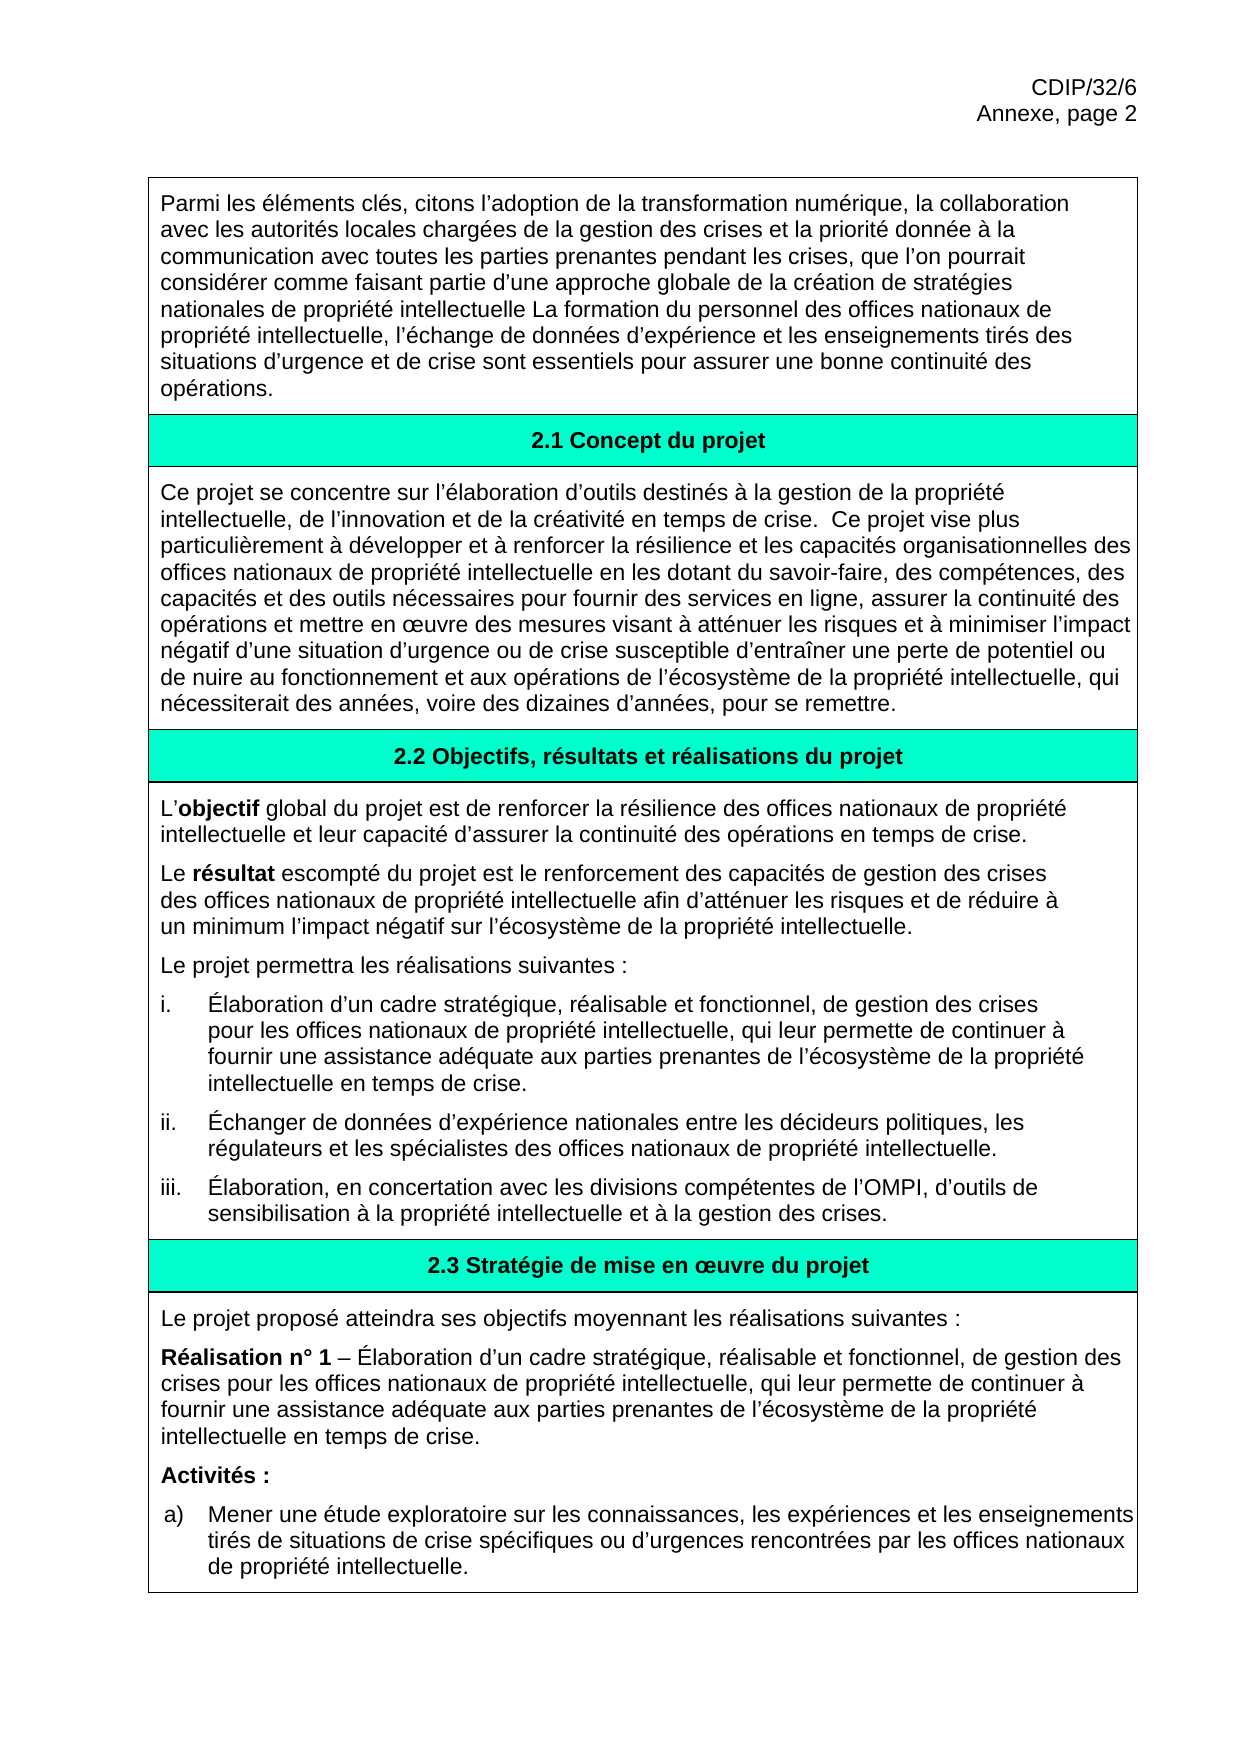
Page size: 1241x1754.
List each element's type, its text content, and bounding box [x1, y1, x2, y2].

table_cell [149, 1293, 1137, 1592]
table_cell 2.1 Concept du projet [149, 415, 1137, 466]
table_cell L’objectif global du projet est de renforcer la résilience des offices nationaux de propriété intellectuelle et leur capacité d’assurer la continuité des opérations en temps de crise. Le résultat escompté du projet est le renforcement des capacités de gestion des crises des offices nationaux de propriété intellectuelle afin d’atténuer les risques et de réduire à un minimum l’impact négatif sur l’écosystème de la propriété intellectuelle. Le projet permettra les réalisations suivantes : Élaboration d’un cadre stratégique, réalisable et fonctionnel, de gestion des crises pour les offices nationaux de propriété intellectuelle, qui leur permette de continuer à fournir une assistance adéquate aux parties prenantes de l’écosystème de la propriété intellectuelle en temps de crise. Échanger de données d’expérience nationales entre les décideurs politiques, les régulateurs et les spécialistes des offices nationaux de propriété intellectuelle. Élaboration, en concertation avec les divisions compétentes de l’OMPI, d’outils de sensibilisation à la propriété intellectuelle et à la gestion des crises. [149, 783, 1137, 1239]
table_cell 2.2 Objectifs, résultats et réalisations du projet [149, 730, 1137, 781]
table_cell 2.3 Stratégie de mise en œuvre du projet [149, 1240, 1137, 1291]
table_cell Ce projet se concentre sur l’élaboration d’outils destinés à la gestion de la propriété intellectuelle, de l’innovation et de la créativité en temps de crise. Ce projet vise plus particulièrement à développer et à renforcer la résilience et les capacités organisationnelles des offices nationaux de propriété intellectuelle en les dotant du savoir-faire, des compétences, des capacités et des outils nécessaires pour fournir des services en ligne, assurer la continuité des opérations et mettre en œuvre des mesures visant à atténuer les risques et à minimiser l’impact négatif d’une situation d’urgence ou de crise susceptible d’entraîner une perte de potentiel ou de nuire au fonctionnement et aux opérations de l’écosystème de la propriété intellectuelle, qui nécessiterait des années, voire des dizaines d’années, pour se remettre. [149, 467, 1137, 729]
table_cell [149, 178, 1137, 413]
